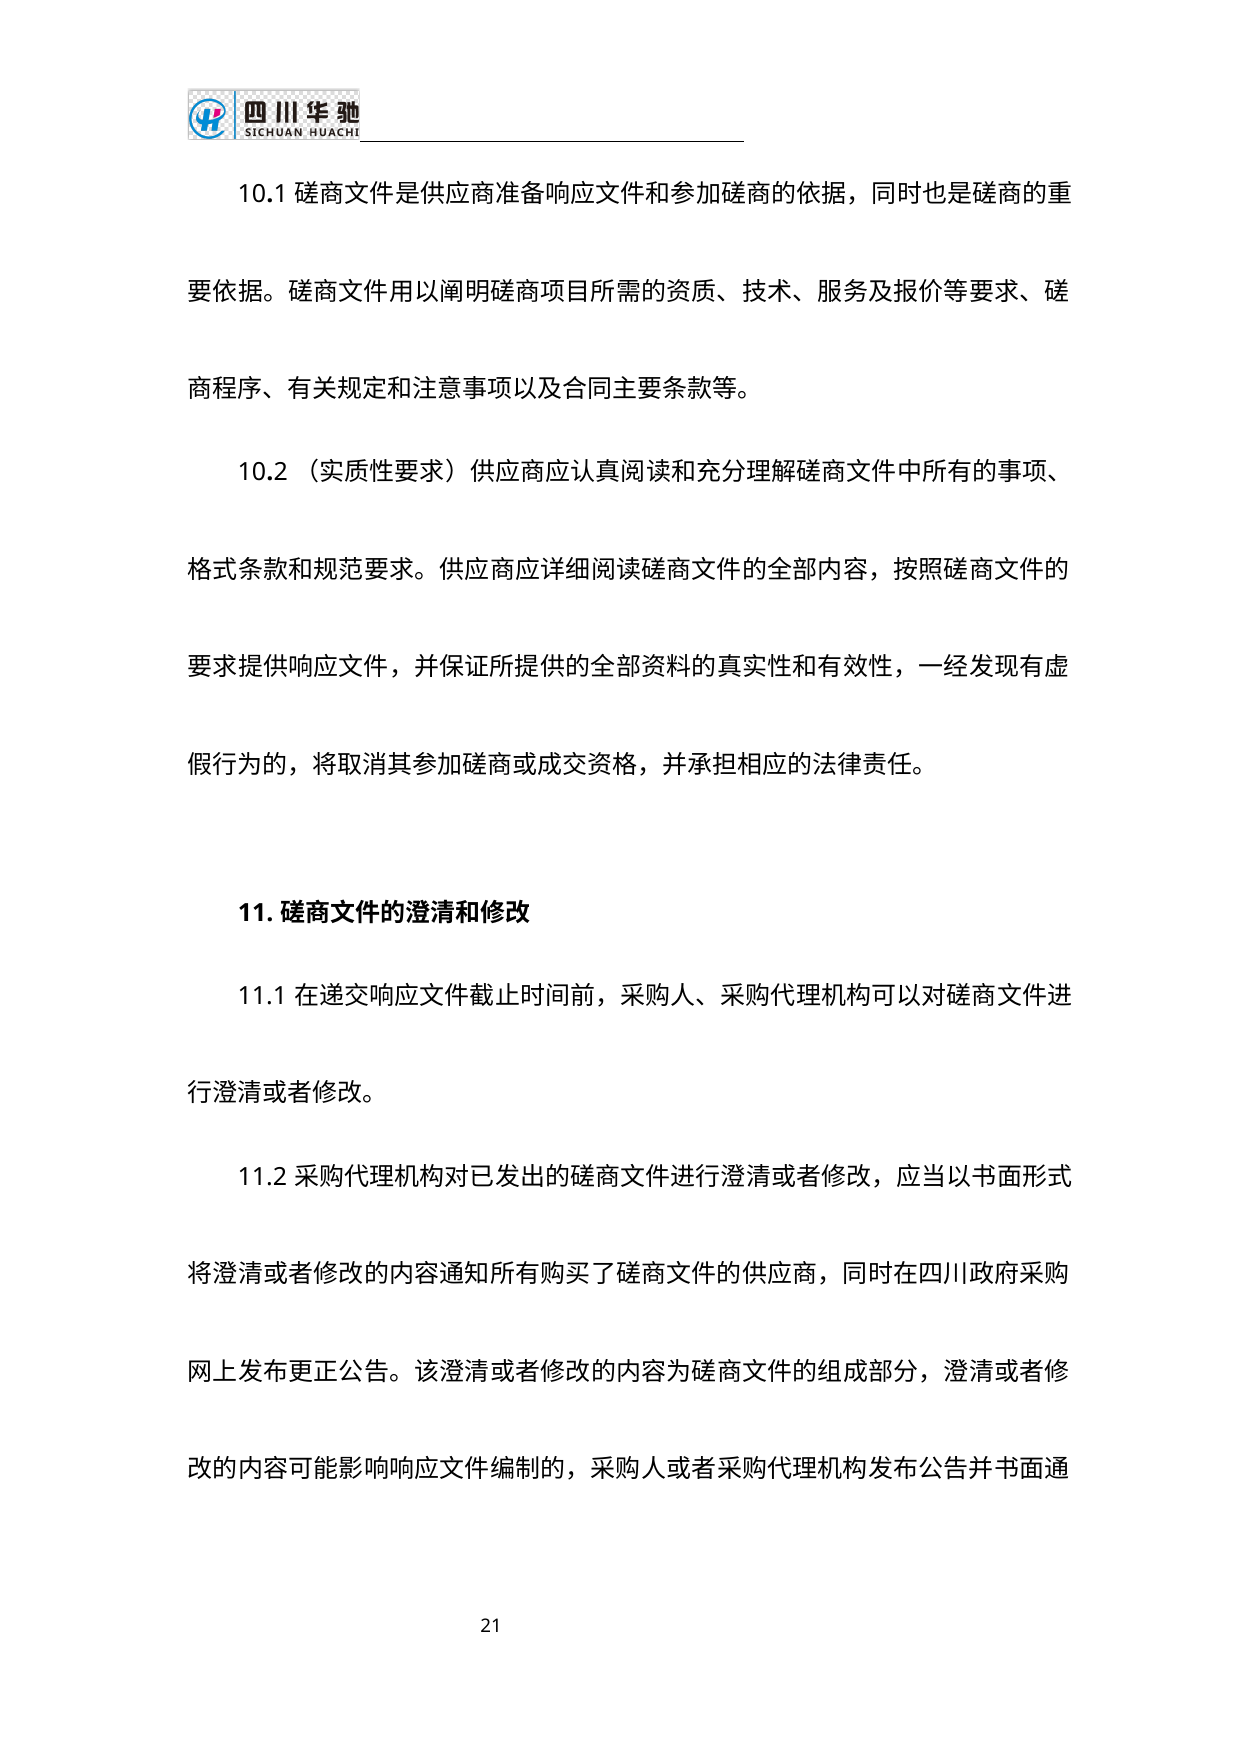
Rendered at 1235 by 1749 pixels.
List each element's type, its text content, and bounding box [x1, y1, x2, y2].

text 10.2 （实质性要求）供应商应认真阅读和充分理解磋商文件中所有的事项、格式条款和规范要求。供应商应详细阅读磋商文件的全部内容，按照磋商文件的要求提供响应文件，并保证所提供的全部资料的真实性和有效性，一经发现有虚假行为的，将取消其参加磋商或成交资格，并承担相应的法律责任。 [187, 437, 1073, 795]
picture [187, 88, 360, 140]
text 10.1 磋商文件是供应商准备响应文件和参加磋商的依据，同时也是磋商的重要依据。磋商文件用以阐明磋商项目所需的资质、技术、服务及报价等要求、磋商程序、有关规定和注意事项以及合同主要条款等。 [187, 159, 1073, 419]
subtitle 11. 磋商文件的澄清和修改 [187, 878, 1073, 943]
text 11.1 在递交响应文件截止时间前，采购人、采购代理机构可以对磋商文件进行澄清或者修改。 [187, 961, 1073, 1123]
